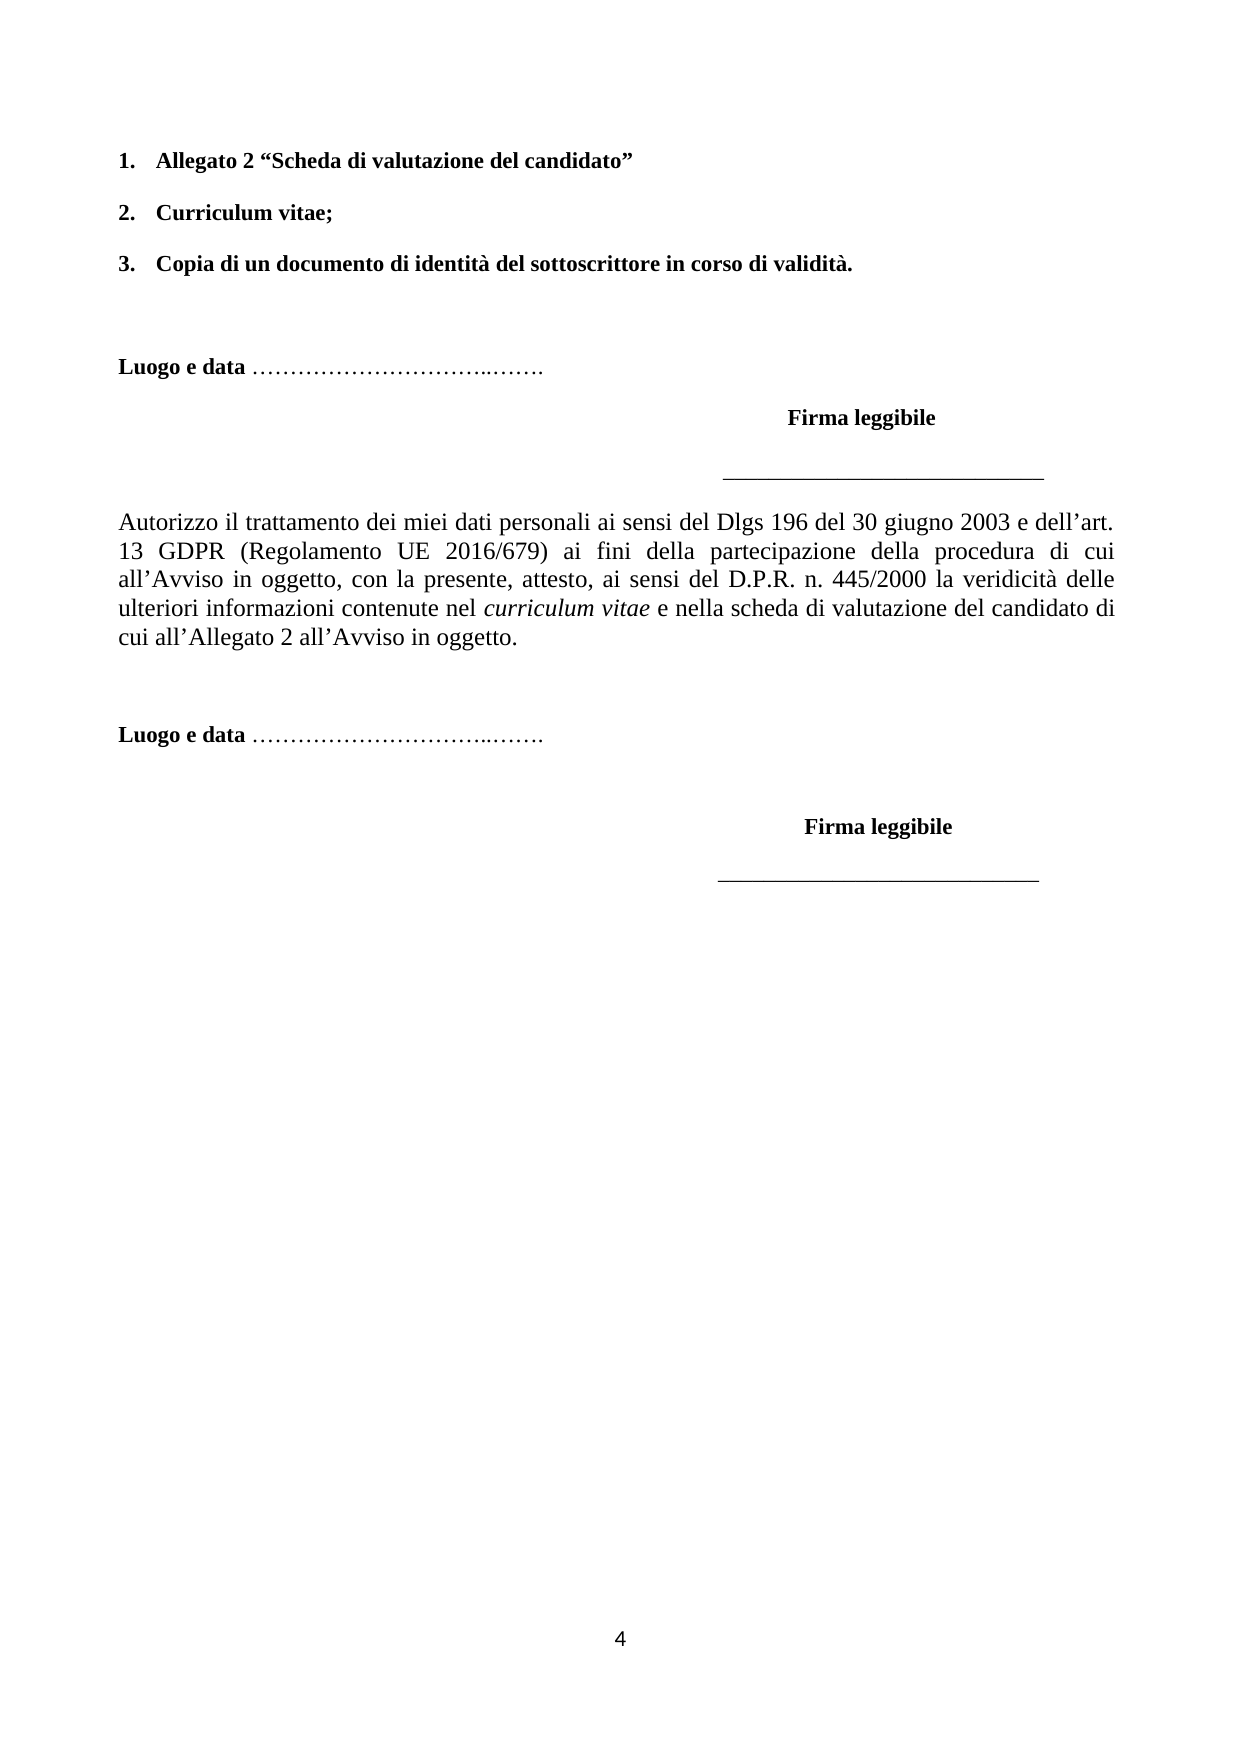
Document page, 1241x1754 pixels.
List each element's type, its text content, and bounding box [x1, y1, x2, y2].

list Curriculum vitae; [118, 199, 1122, 225]
text Firma leggibile [634, 813, 1122, 839]
list Copia di un documento di identità del sottoscrittore in corso di validità. [118, 250, 1122, 277]
list Allegato 2 “Scheda di valutazione del candidato” [118, 148, 1122, 174]
text Luogo e data …………………………..……. [118, 353, 1122, 379]
text Firma leggibile [782, 404, 1122, 431]
text ____________________________ [723, 456, 1122, 482]
text Luogo e data …………………………..……. [118, 721, 1122, 747]
text ____________________________ [634, 858, 1122, 884]
text Autorizzo il trattamento dei miei dati personali ai sensi del Dlgs 196 del 30 giugno 2003 e dell’art. 13 GDPR (Regolamento UE 2016/679) ai fini della partecipazione della procedura di cui all’Avviso in oggetto, con la presente, attesto, ai sensi del D.P.R. n. 445/2000 la veridicità delle ulteriori informazioni contenute nel curriculum vitae e nella scheda di valutazione del candidato di cui all’Allegato 2 all’Avviso in oggetto. [118, 507, 1116, 651]
